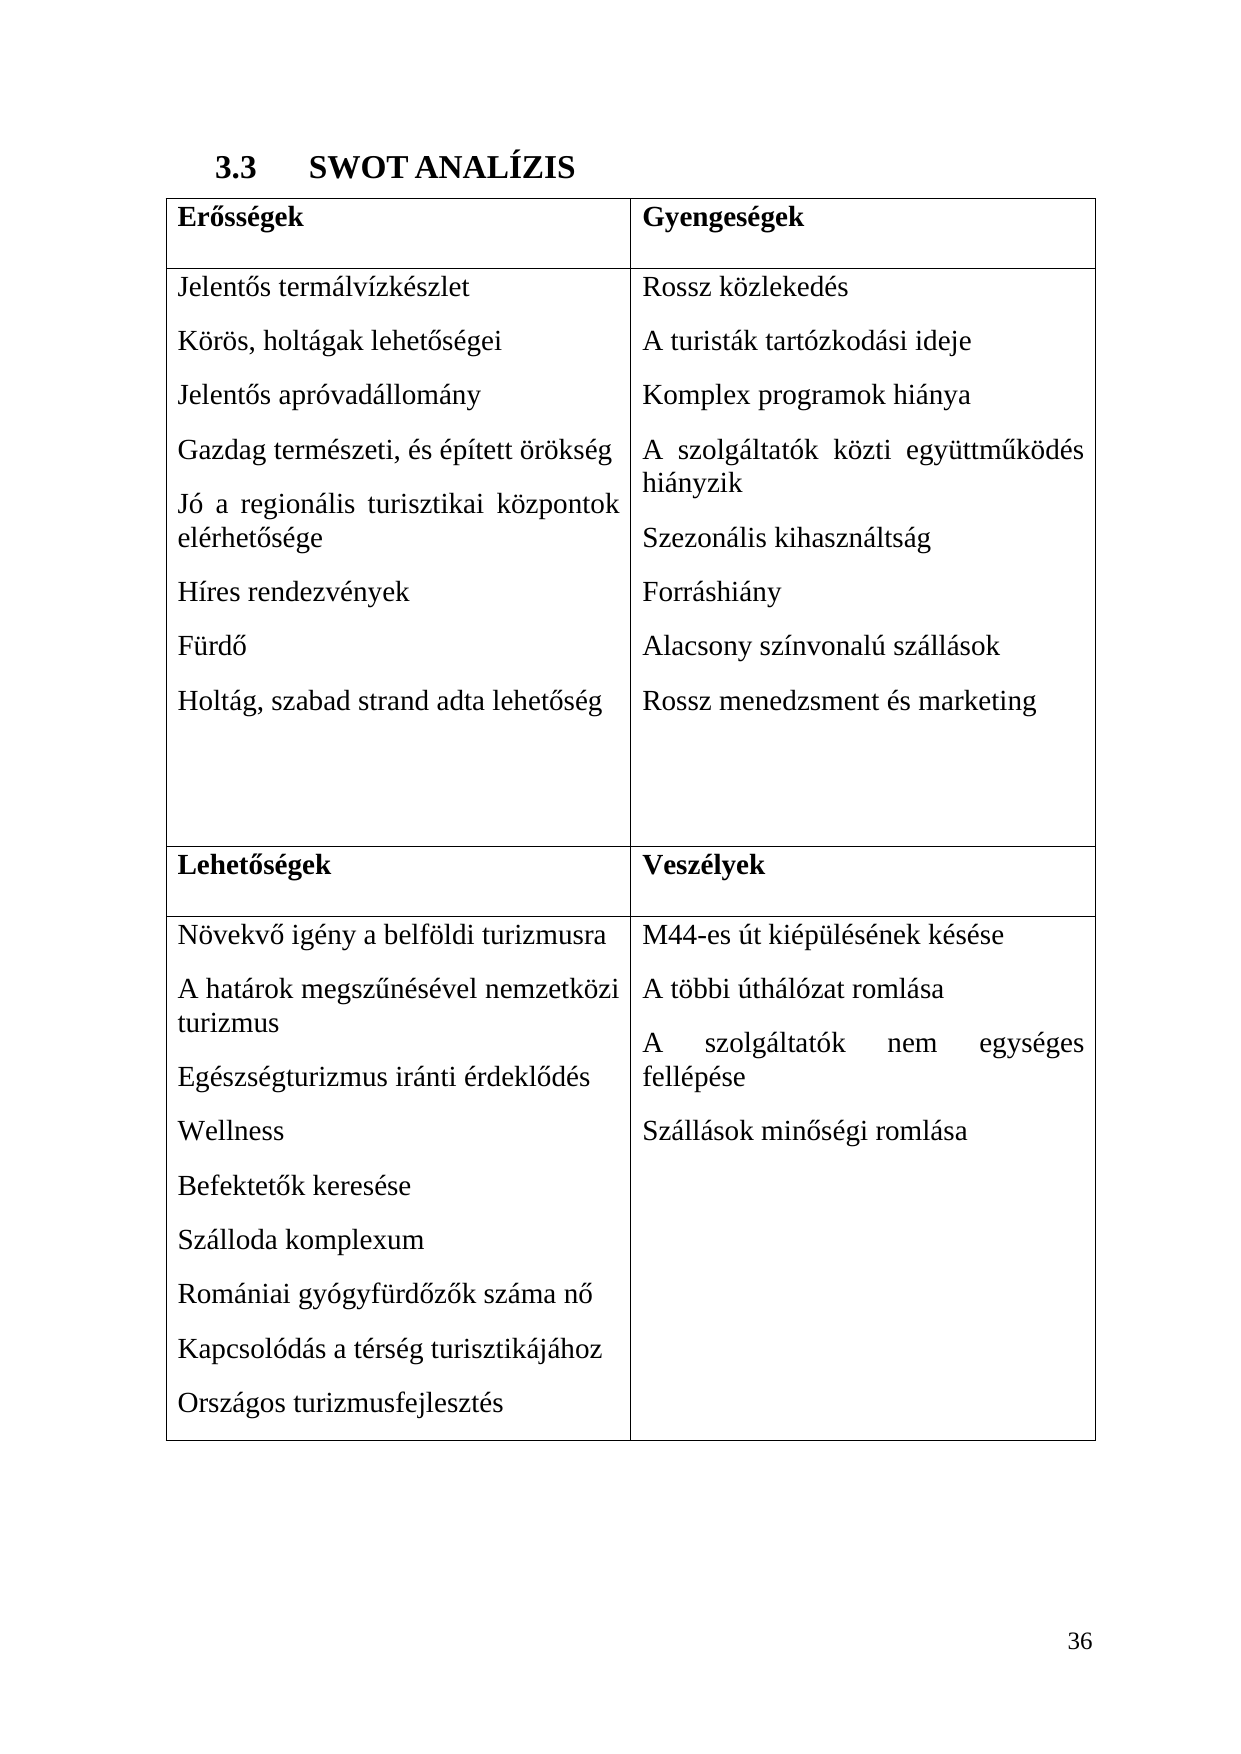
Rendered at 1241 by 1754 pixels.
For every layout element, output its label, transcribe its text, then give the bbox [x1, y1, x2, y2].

table_header Erősségek [167, 199, 630, 268]
table_cell Veszélyek [631, 847, 1095, 916]
table_cell Jelentős termálvízkészlet Körös, holtágak lehetőségei Jelentős apróvadállomány Gazdag természeti, és épített örökség Jó a regionális turisztikai központok elérhetősége Híres rendezvények Fürdő Holtág, szabad strand adta lehetőség [167, 269, 630, 846]
table_header Gyengeségek [631, 199, 1095, 268]
table_cell Lehetőségek [167, 847, 630, 916]
table_cell Növekvő igény a belföldi turizmusra A határok megszűnésével nemzetközi turizmus Egészségturizmus iránti érdeklődés Wellness Befektetők keresése Szálloda komplexum Romániai gyógyfürdőzők száma nő Kapcsolódás a térség turisztikájához Országos turizmusfejlesztés [167, 917, 630, 1440]
table_cell Rossz közlekedés A turisták tartózkodási ideje Komplex programok hiánya A szolgáltatók közti együttműködés hiányzik Szezonális kihasználtság Forráshiány Alacsony színvonalú szállások Rossz menedzsment és marketing [631, 269, 1095, 846]
table_cell M44-es út kiépülésének késése A többi úthálózat romlása A szolgáltatók nem egységes fellépése Szállások minőségi romlása [631, 917, 1095, 1440]
title SWOT ANALÍZIS [215, 148, 1092, 186]
